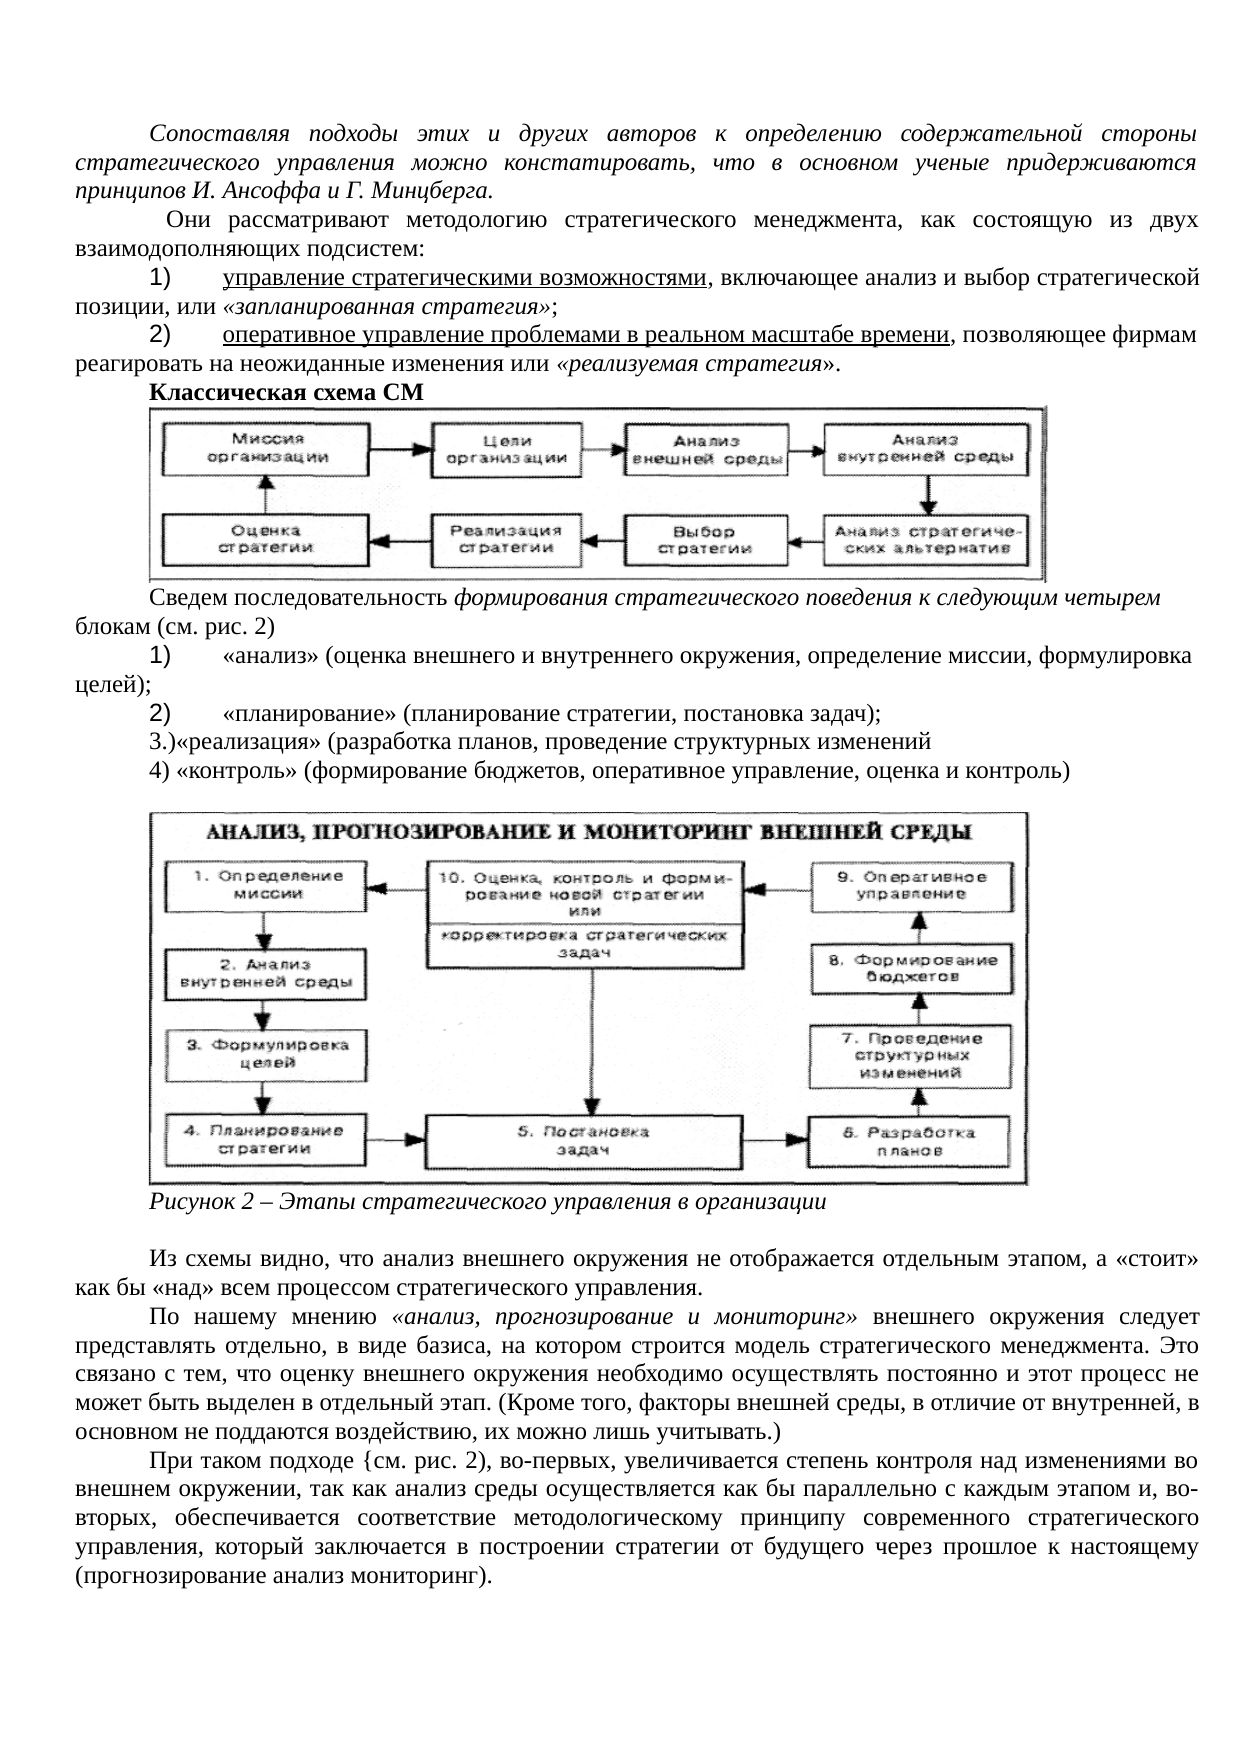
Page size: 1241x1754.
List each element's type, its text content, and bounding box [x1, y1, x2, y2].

text 3.)«реализация» (разработка планов, проведение структурных изменений [75, 726, 1200, 755]
picture [148, 812, 1030, 1186]
picture [148, 405, 1049, 583]
text Сведем последовательность формирования стратегического поведения к следующим четырем блокам (см. рис. 2) [75, 582, 1200, 640]
list оперативное управление проблемами в реальном масштабе времени, позволяющее фирмам реагировать на неожиданные изменения или «реализуемая стратегия». [75, 319, 1200, 377]
list «анализ» (оценка внешнего и внутреннего окружения, определение миссии, формулировка целей); [75, 640, 1200, 697]
text 4) «контроль» (формирование бюджетов, оперативное управление, оценка и контроль) [75, 755, 1200, 784]
text Рисунок 2 – Этапы стратегического управления в организации [75, 1186, 1200, 1215]
text Из схемы видно, что анализ внешнего окружения не отображается отдельным этапом, а «стоит» как бы «над» всем процессом стратегического управления. [75, 1243, 1200, 1301]
text Классическая схема СМ [149, 377, 1200, 406]
list управление стратегическими возможностями, включающее анализ и выбор стратегической позиции, или «запланированная стратегия»; [75, 262, 1200, 319]
text Они рассматривают методологию стратегического менеджмента, как состоящую из двух взаимодополняющих подсистем: [75, 204, 1200, 262]
text По нашему мнению «анализ, прогнозирование и мониторинг» внешнего окружения следует представлять отдельно, в виде базиса, на котором строится модель стратегического менеджмента. Это связано с тем, что оценку внешнего окружения необходимо осуществлять постоянно и этот процесс не может быть выделен в отдельный этап. (Кроме того, факторы внешней среды, в отличие от внутренней, в основном не поддаются воздействию, их можно лишь учитывать.) [75, 1301, 1200, 1445]
text Сопоставляя подходы этих и других авторов к определению содержательной стороны стратегического управления можно констатировать, что в основном ученые придерживаются принципов И. Ансоффа и Г. Минцберга. [75, 118, 1200, 204]
list «планирование» (планирование стратегии, постановка задач); [75, 697, 1200, 726]
text При таком подходе {см. рис. 2), во-первых, увеличивается степень контроля над изменениями во внешнем окружении, так как анализ среды осуществляется как бы параллельно с каждым этапом и, во-вторых, обеспечивается соответствие методологическому принципу современного стратегического управления, который заключается в построении стратегии от будущего через прошлое к настоящему (прогнозирование анализ мониторинг). [75, 1445, 1200, 1588]
